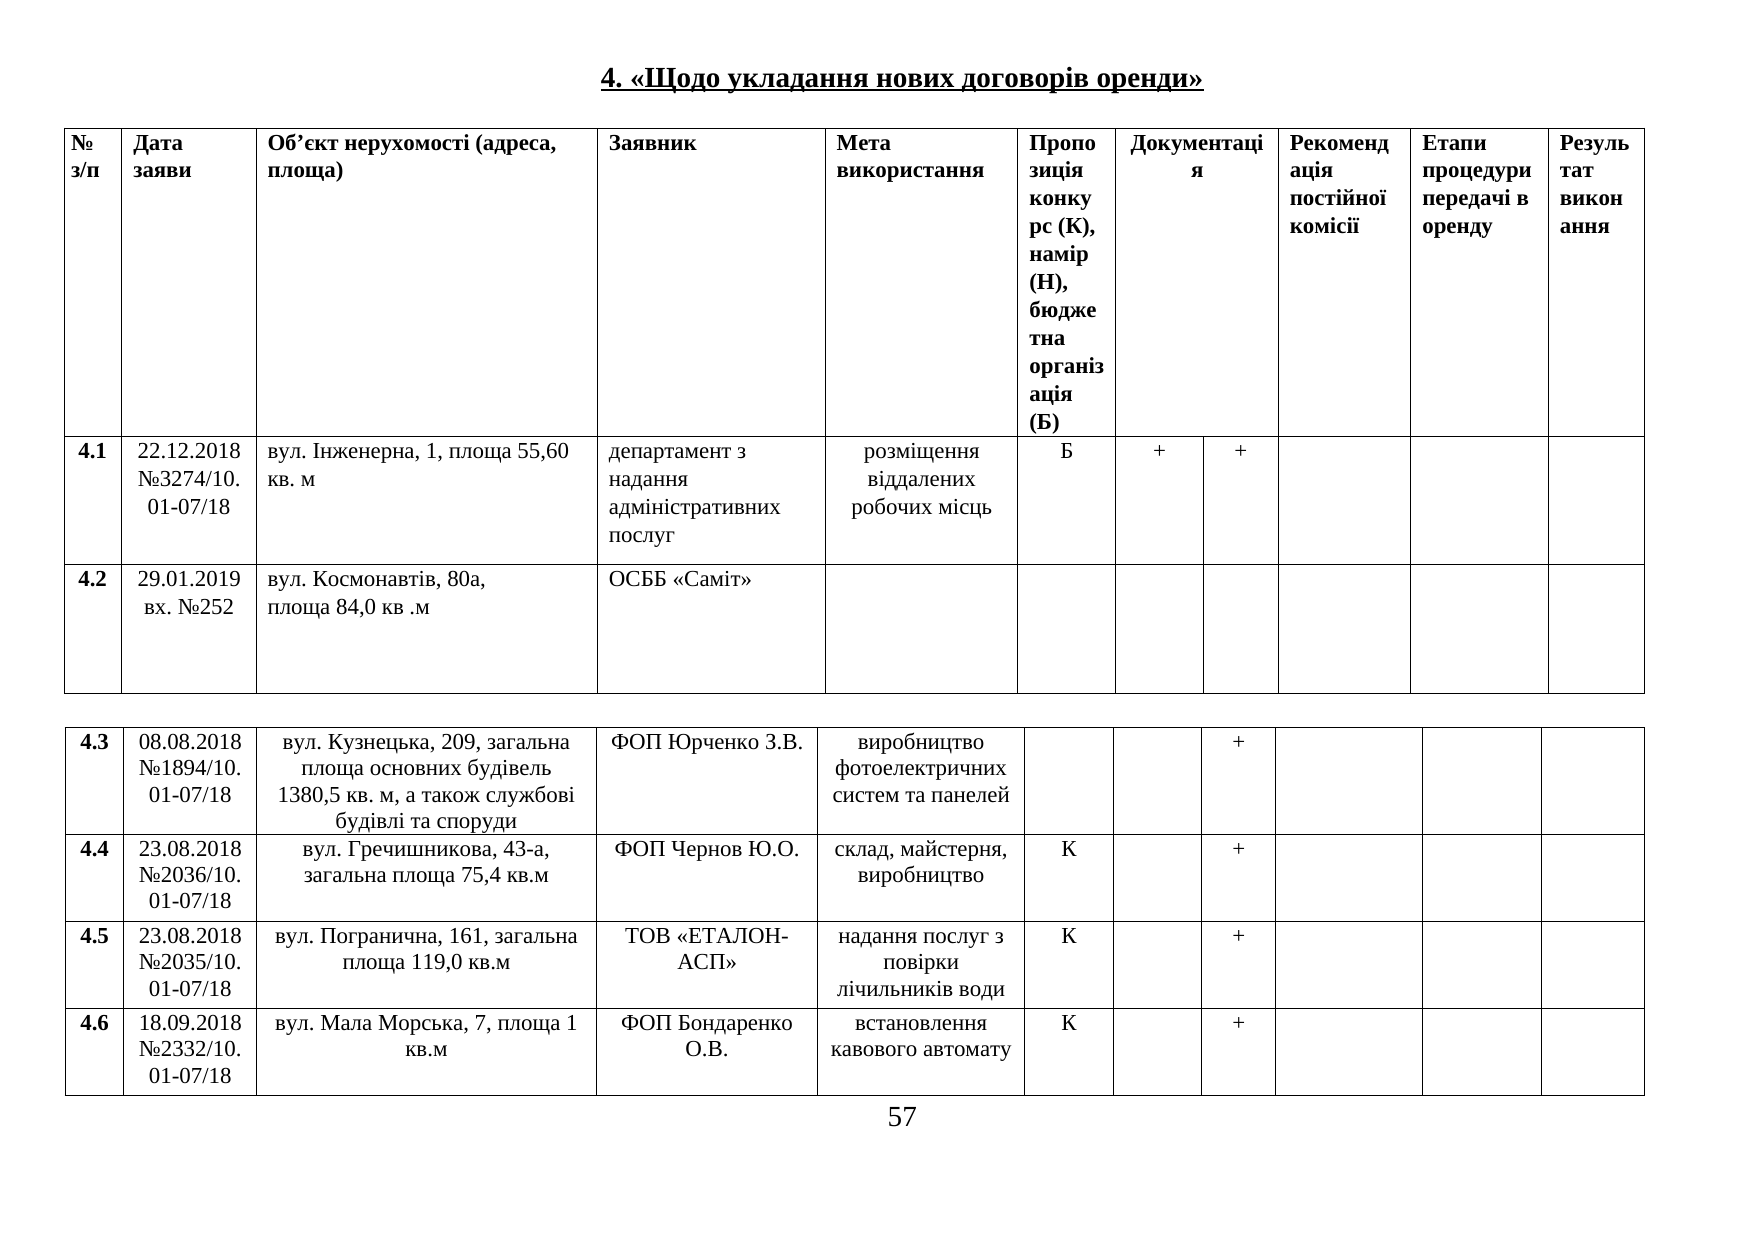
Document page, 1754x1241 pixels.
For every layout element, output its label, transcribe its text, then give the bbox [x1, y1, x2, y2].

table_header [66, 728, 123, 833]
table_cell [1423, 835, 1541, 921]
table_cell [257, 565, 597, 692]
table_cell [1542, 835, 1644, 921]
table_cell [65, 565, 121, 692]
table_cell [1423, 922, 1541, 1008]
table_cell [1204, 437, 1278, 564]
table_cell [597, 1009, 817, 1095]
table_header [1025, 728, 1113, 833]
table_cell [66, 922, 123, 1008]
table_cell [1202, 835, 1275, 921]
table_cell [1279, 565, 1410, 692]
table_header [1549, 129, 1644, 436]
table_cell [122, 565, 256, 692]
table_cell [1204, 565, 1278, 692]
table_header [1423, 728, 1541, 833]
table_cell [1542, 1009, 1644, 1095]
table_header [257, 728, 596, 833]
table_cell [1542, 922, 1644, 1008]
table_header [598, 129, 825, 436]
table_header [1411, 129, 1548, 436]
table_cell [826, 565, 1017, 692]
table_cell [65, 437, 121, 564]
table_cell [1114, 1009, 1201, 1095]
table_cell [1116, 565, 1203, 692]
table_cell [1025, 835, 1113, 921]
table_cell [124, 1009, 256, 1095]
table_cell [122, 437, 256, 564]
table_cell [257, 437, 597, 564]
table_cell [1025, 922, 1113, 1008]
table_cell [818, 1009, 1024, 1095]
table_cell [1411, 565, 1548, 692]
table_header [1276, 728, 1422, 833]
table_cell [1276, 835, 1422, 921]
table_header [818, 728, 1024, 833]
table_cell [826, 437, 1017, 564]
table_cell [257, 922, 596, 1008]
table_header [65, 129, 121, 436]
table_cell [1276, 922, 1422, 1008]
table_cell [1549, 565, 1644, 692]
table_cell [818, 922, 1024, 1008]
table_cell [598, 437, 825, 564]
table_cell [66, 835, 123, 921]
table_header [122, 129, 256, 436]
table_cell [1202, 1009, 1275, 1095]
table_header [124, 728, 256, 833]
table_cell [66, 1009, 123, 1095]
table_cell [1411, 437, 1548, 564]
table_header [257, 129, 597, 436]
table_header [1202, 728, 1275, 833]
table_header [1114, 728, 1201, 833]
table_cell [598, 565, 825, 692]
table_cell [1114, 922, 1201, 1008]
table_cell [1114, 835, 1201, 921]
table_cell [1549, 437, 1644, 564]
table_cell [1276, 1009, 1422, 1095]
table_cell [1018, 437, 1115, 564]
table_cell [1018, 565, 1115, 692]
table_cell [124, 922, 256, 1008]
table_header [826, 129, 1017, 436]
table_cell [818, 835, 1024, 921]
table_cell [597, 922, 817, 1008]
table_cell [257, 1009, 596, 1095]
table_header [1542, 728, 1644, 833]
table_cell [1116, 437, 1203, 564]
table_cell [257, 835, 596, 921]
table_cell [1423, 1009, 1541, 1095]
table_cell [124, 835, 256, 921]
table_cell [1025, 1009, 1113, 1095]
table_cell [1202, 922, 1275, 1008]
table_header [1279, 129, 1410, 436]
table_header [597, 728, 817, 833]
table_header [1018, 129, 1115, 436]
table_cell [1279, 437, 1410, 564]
text 4. «Щодо укладання нових договорів оренди» [64, 60, 1739, 94]
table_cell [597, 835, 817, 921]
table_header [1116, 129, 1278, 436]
